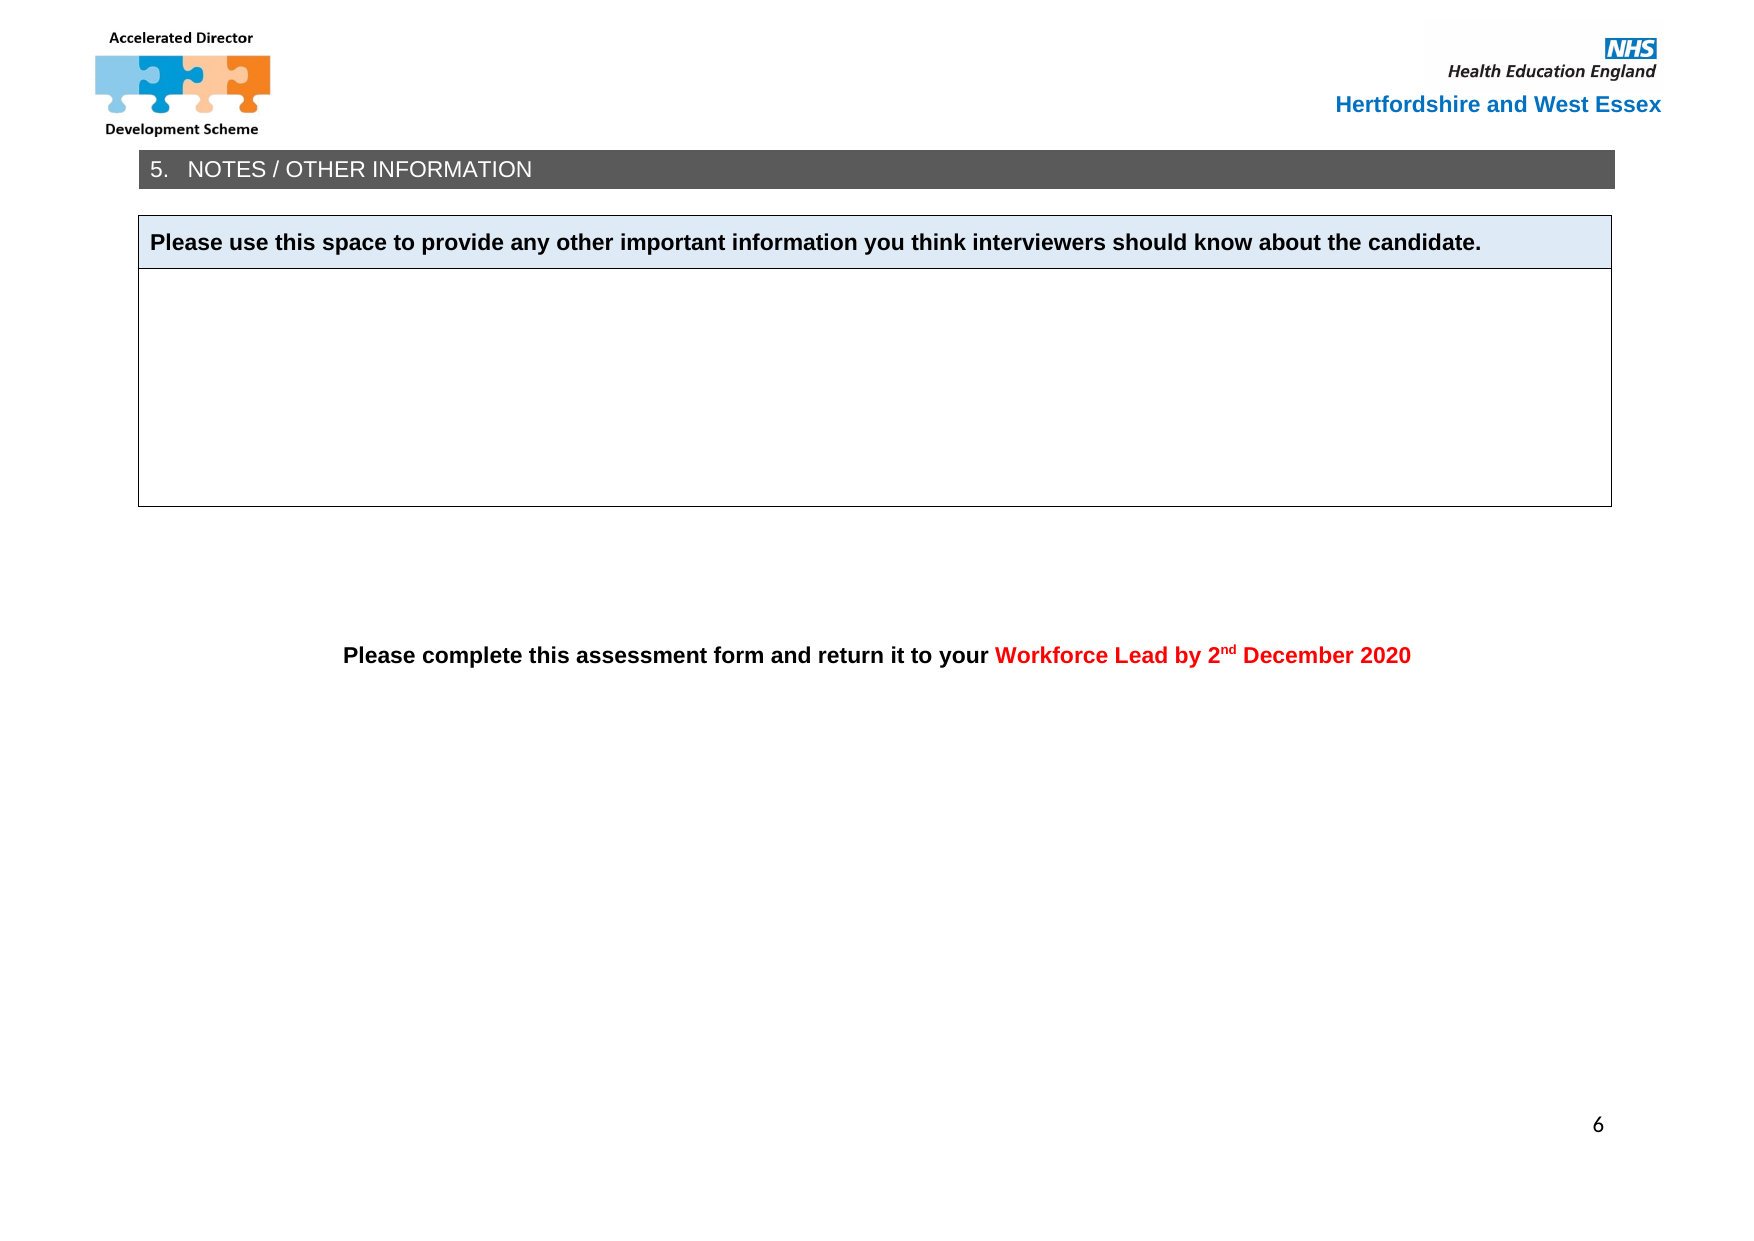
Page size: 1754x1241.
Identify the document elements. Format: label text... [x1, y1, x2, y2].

picture [1423, 18, 1664, 94]
table_cell [139, 269, 1611, 506]
picture [89, 22, 274, 141]
text Please complete this assessment form and return it to your Workforce Lead by 2nd December 2020 [150, 642, 1604, 668]
table_header Please use this space to provide any other important information you think interviewers should know about the candidate. [139, 216, 1611, 268]
table_header NOTES / OTHER INFORMATION [139, 150, 1615, 189]
